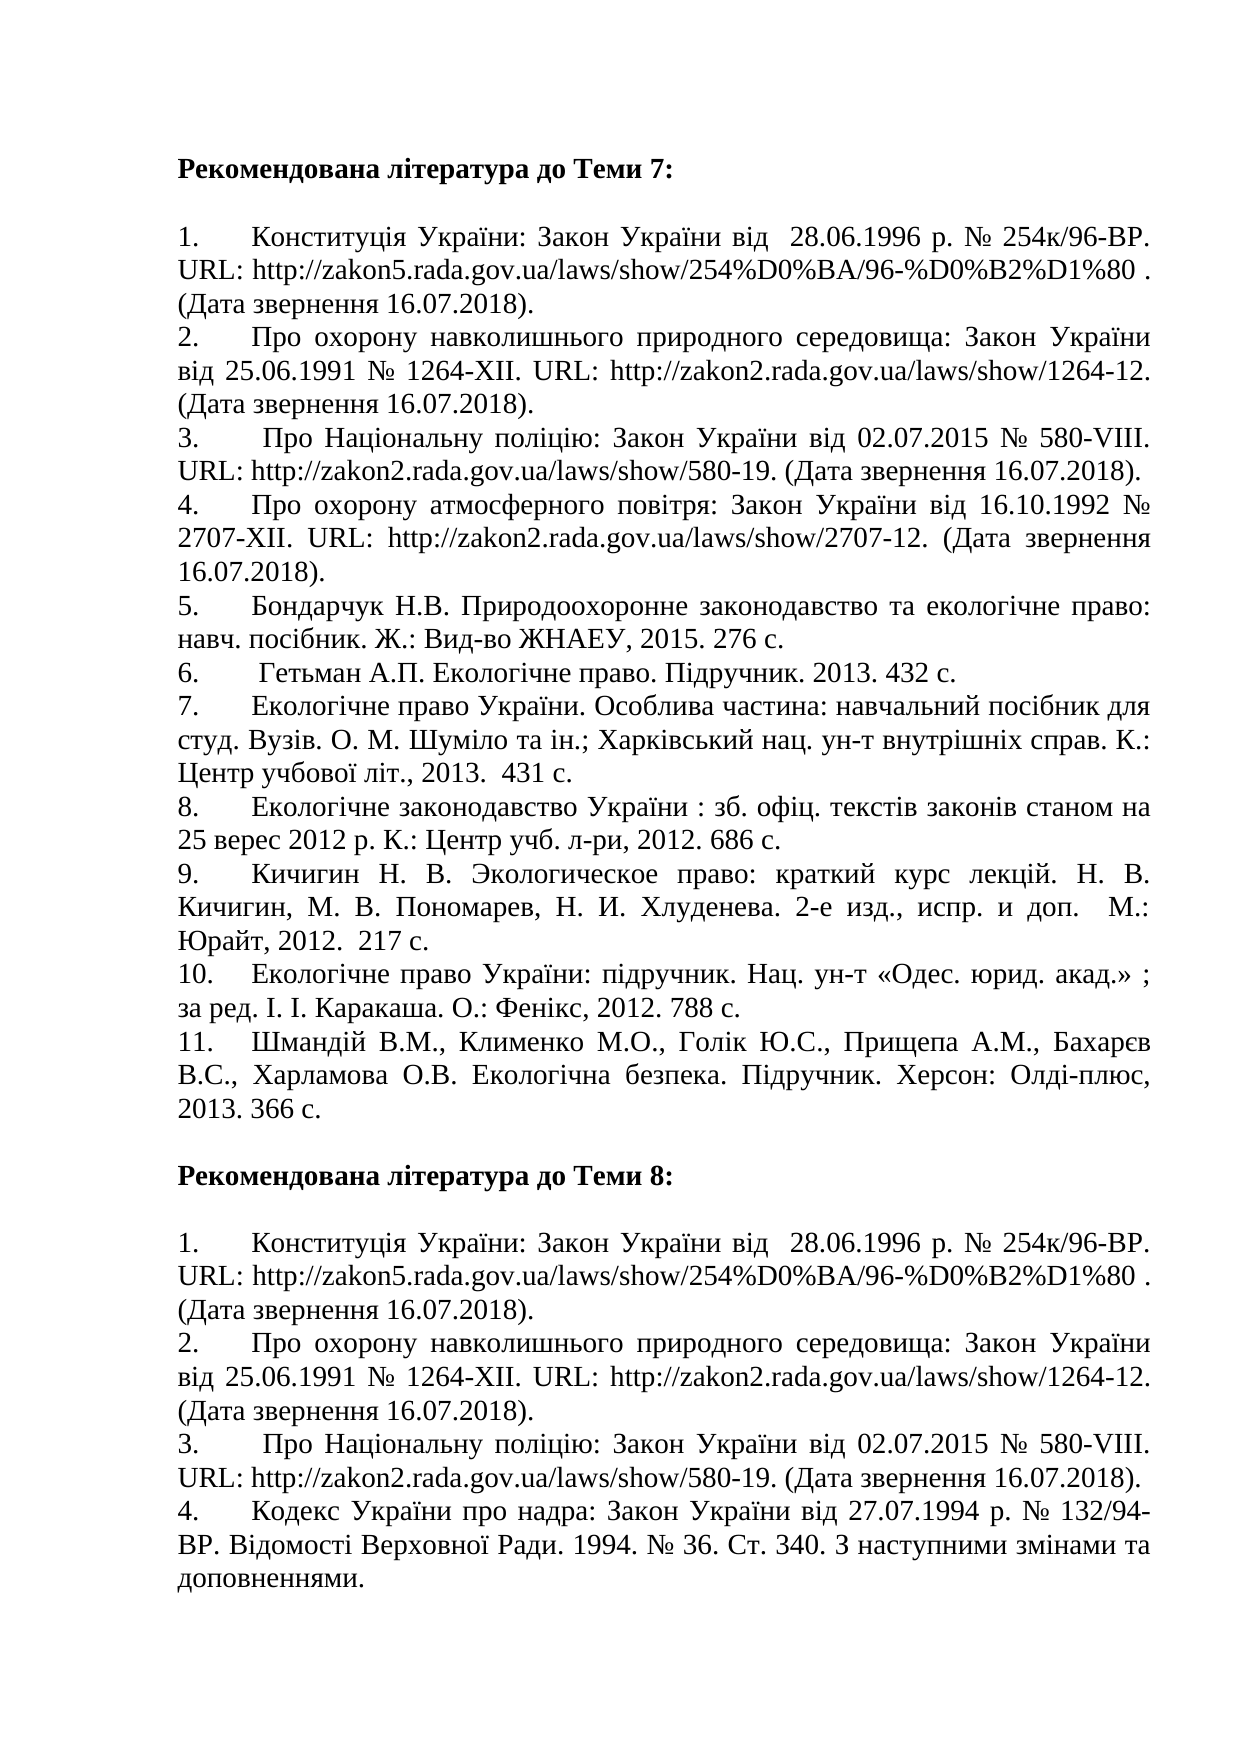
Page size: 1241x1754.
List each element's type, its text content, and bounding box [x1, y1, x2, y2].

text 1. Конституція України: Закон України від 28.06.1996 р. № 254к/96-ВР. URL: http://zakon5.rada.gov.ua/laws/show/254%D0%BA/96-%D0%B2%D1%80 . (Дата звернення 16.07.2018). [177, 219, 1152, 319]
text 9. Кичигин Н. В. Экологическое право: краткий курс лекцій. Н. В. Кичигин, М. В. Пономарев, Н. И. Хлуденева. 2-е изд., испр. и доп. М.: Юрайт, 2012. 217 с. [177, 856, 1152, 957]
text 11. Шмандій В.М., Клименко М.О., Голік Ю.С., Прищепа А.М., Бахарєв В.С., Харламова О.В. Екологічна безпека. Підручник. Херсон: Олді-плюс, 2013. 366 с. [177, 1024, 1152, 1124]
text 5. Бондарчук Н.В. Природоохоронне законодавство та екологічне право: навч. посібник. Ж.: Вид-во ЖНАЕУ, 2015. 276 с. [177, 588, 1152, 655]
text 4. Кодекс України про надра: Закон України від 27.07.1994 р. № 132/94-ВР. Відомості Верховної Ради. 1994. № 36. Ст. 340. З наступними змінами та доповненнями. [177, 1493, 1152, 1594]
text 4. Про охорону атмосферного повітря: Закон України від 16.10.1992 № 2707-XII. URL: http://zakon2.rada.gov.ua/laws/show/2707-12. (Дата звернення 16.07.2018). [177, 487, 1152, 588]
text 8. Екологічне законодавство України : зб. офіц. текстів законів станом на 25 верес 2012 р. К.: Центр учб. л-ри, 2012. 686 с. [177, 789, 1152, 856]
text 2. Про охорону навколишнього природного середовища: Закон України від 25.06.1991 № 1264-XII. URL: http://zakon2.rada.gov.ua/laws/show/1264-12. (Дата звернення 16.07.2018). [177, 319, 1152, 420]
text 1. Конституція України: Закон України від 28.06.1996 р. № 254к/96-ВР. URL: http://zakon5.rada.gov.ua/laws/show/254%D0%BA/96-%D0%B2%D1%80 . (Дата звернення 16.07.2018). [177, 1225, 1152, 1326]
text 3. Про Національну поліцію: Закон України від 02.07.2015 № 580-VIII. URL: http://zakon2.rada.gov.ua/laws/show/580-19. (Дата звернення 16.07.2018). [177, 1426, 1152, 1493]
text Рекомендована література до Теми 7: [177, 152, 1152, 185]
text 3. Про Національну поліцію: Закон України від 02.07.2015 № 580-VIII. URL: http://zakon2.rada.gov.ua/laws/show/580-19. (Дата звернення 16.07.2018). [177, 420, 1152, 487]
text 10. Екологічне право України: підручник. Нац. ун-т «Одес. юрид. акад.» ; за ред. І. I. Каракаша. О.: Фенікс, 2012. 788 с. [177, 957, 1152, 1024]
text 6. Гетьман А.П. Екологічне право. Підручник. 2013. 432 с. [177, 655, 1152, 688]
text 2. Про охорону навколишнього природного середовища: Закон України від 25.06.1991 № 1264-XII. URL: http://zakon2.rada.gov.ua/laws/show/1264-12. (Дата звернення 16.07.2018). [177, 1326, 1152, 1426]
text 7. Екологічне право України. Особлива частина: навчальний посібник для студ. Вузів. О. М. Шуміло та ін.; Харківський нац. ун-т внутрішніх справ. К.: Центр учбової літ., 2013. 431 с. [177, 688, 1152, 789]
text Рекомендована література до Теми 8: [177, 1158, 1152, 1191]
